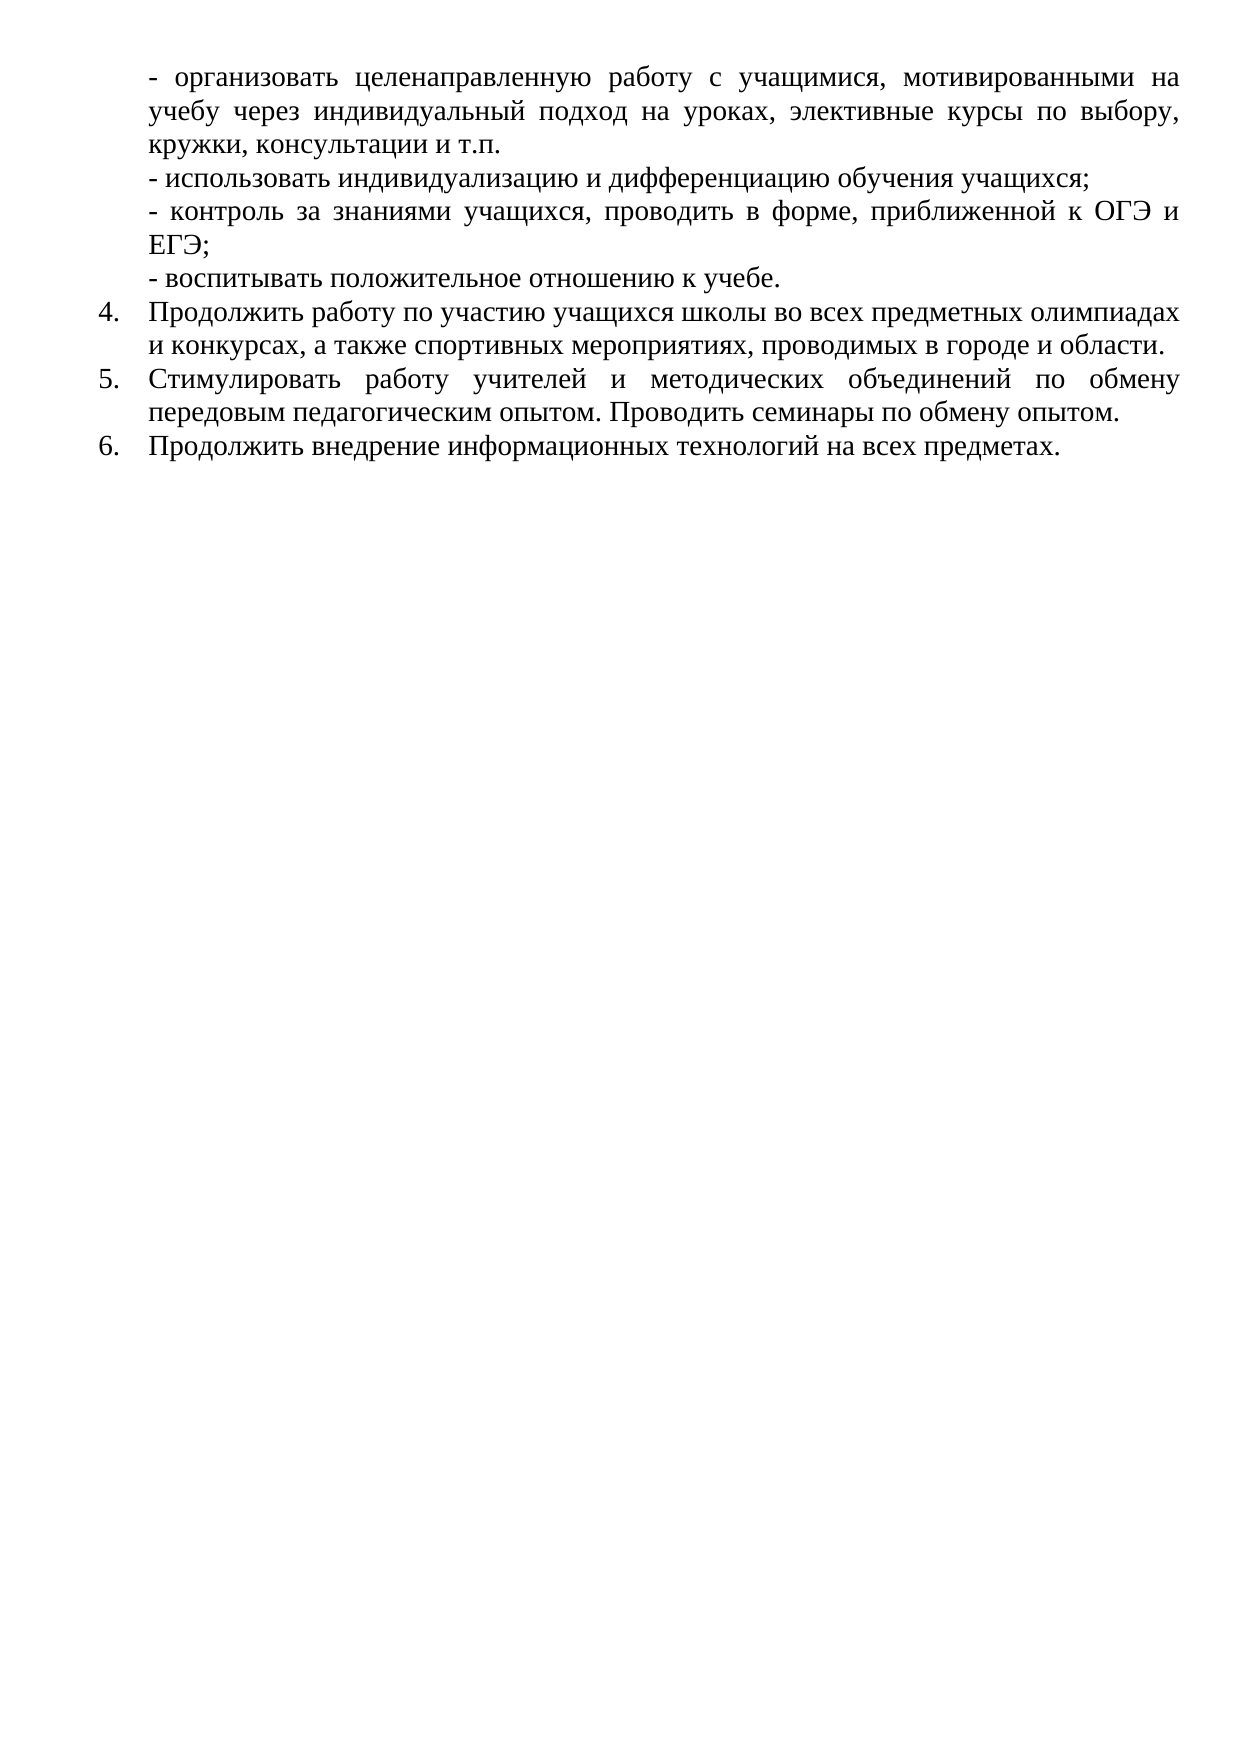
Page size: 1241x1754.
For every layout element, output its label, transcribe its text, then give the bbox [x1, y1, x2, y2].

list Продолжить работу по участию учащихся школы во всех предметных олимпиадах и конкурсах, а также спортивных мероприятиях, проводимых в городе и области. [98, 294, 1181, 361]
list Стимулировать работу учителей и методических объединений по обмену передовым педагогическим опытом. Проводить семинары по обмену опытом. [98, 361, 1181, 428]
text - воспитывать положительное отношению к учебе. [148, 260, 1181, 294]
list Продолжить внедрение информационных технологий на всех предметах. [98, 428, 1181, 462]
text - организовать целенаправленную работу с учащимися, мотивированными на учебу через индивидуальный подход на уроках, элективные курсы по выбору, кружки, консультации и т.п. [148, 59, 1181, 160]
text - контроль за знаниями учащихся, проводить в форме, приближенной к ОГЭ и ЕГЭ; [148, 193, 1181, 260]
text - использовать индивидуализацию и дифференциацию обучения учащихся; [148, 160, 1181, 193]
